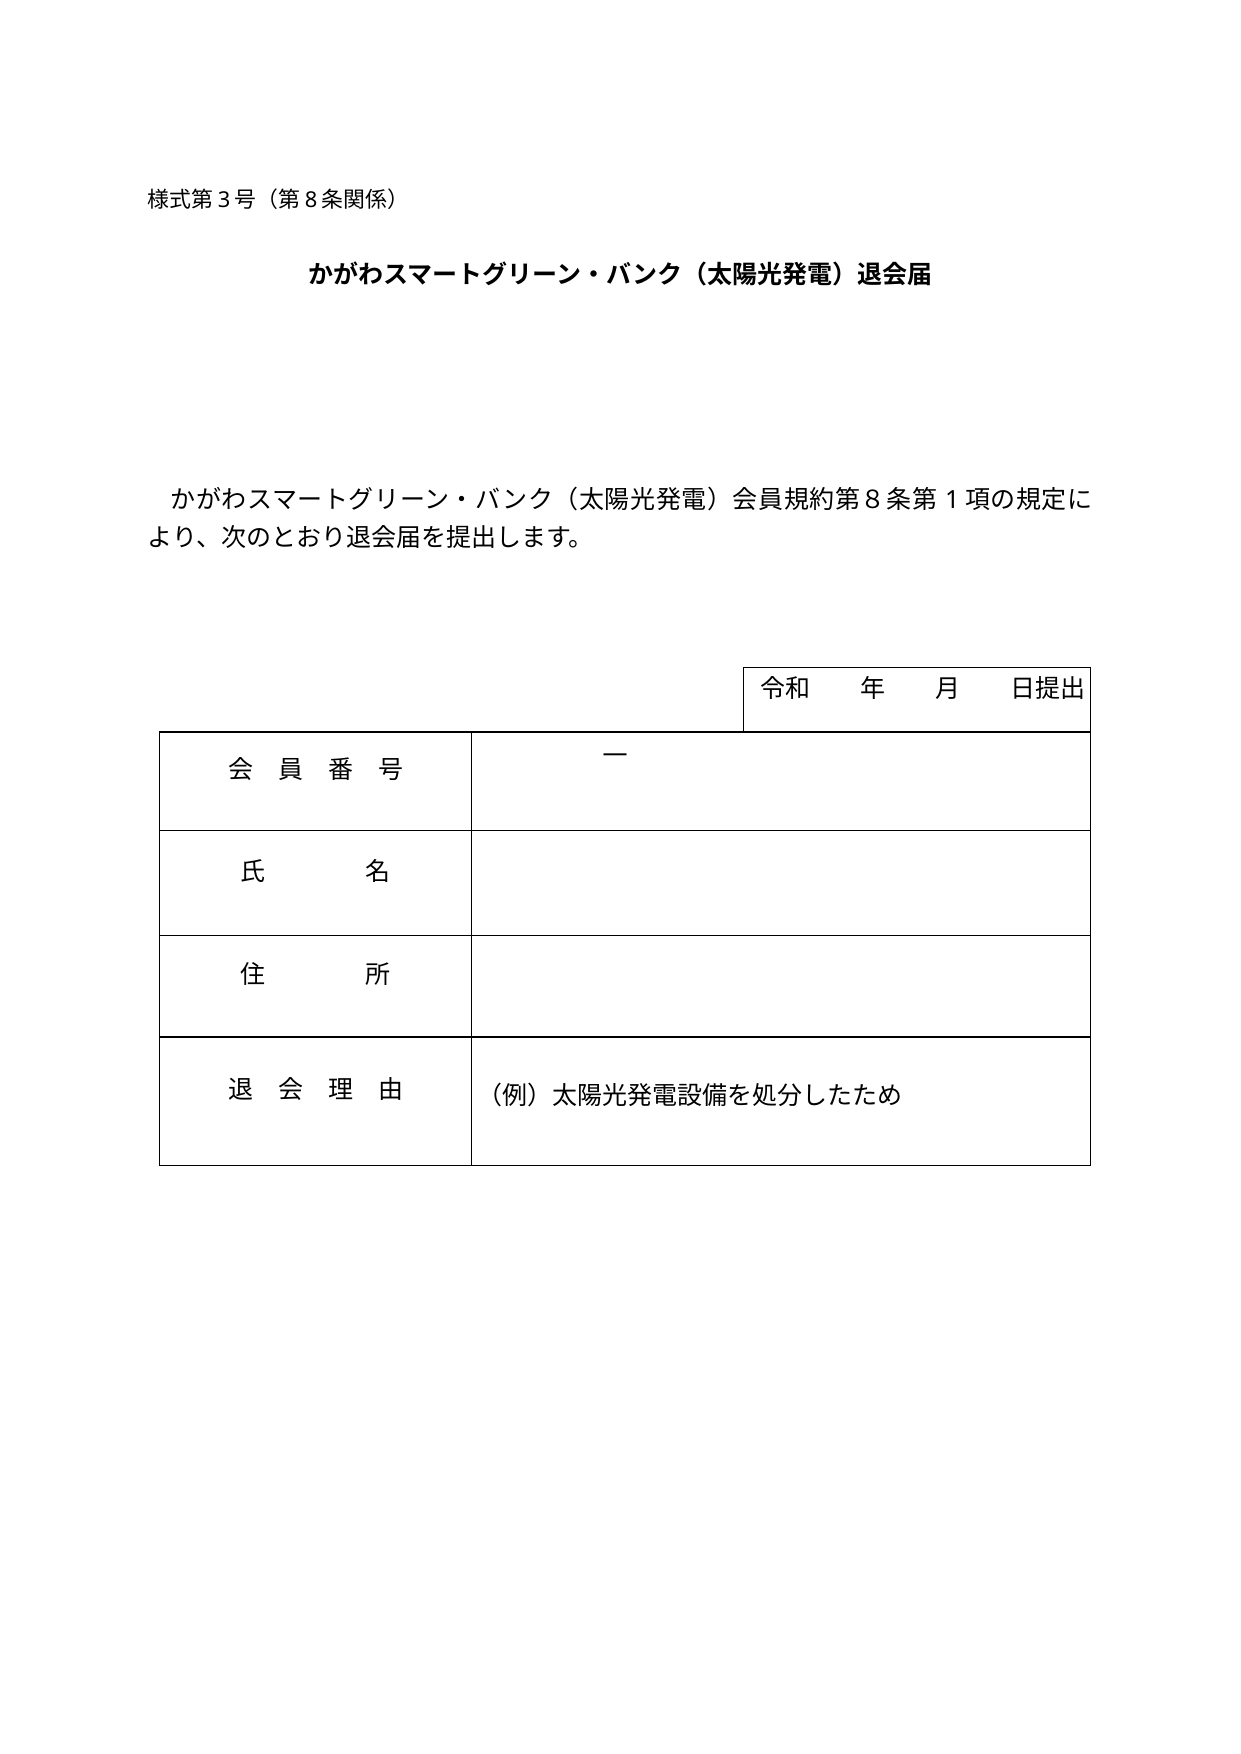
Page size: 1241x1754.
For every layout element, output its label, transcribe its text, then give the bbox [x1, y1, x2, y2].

text 様式第3号（第8条関係） [148, 179, 1092, 217]
table_cell 会 員 番 号 [160, 733, 471, 830]
text かがわスマートグリーン・バンク（太陽光発電）退会届 [148, 254, 1092, 292]
table_cell [472, 936, 1090, 1036]
table_cell [472, 831, 1090, 935]
table_cell ― [472, 733, 1090, 830]
table_header 令和 年 月 日提出 [744, 668, 1090, 731]
text かがわスマートグリーン・バンク（太陽光発電）会員規約第８条第1項の規定により、次のとおり退会届を提出します。 [148, 479, 1092, 554]
table_cell 住 所 [160, 936, 471, 1036]
table_cell 氏 名 [160, 831, 471, 935]
table_cell （例）太陽光発電設備を処分したため [472, 1038, 1090, 1165]
table_cell 退 会 理 由 [160, 1038, 471, 1165]
